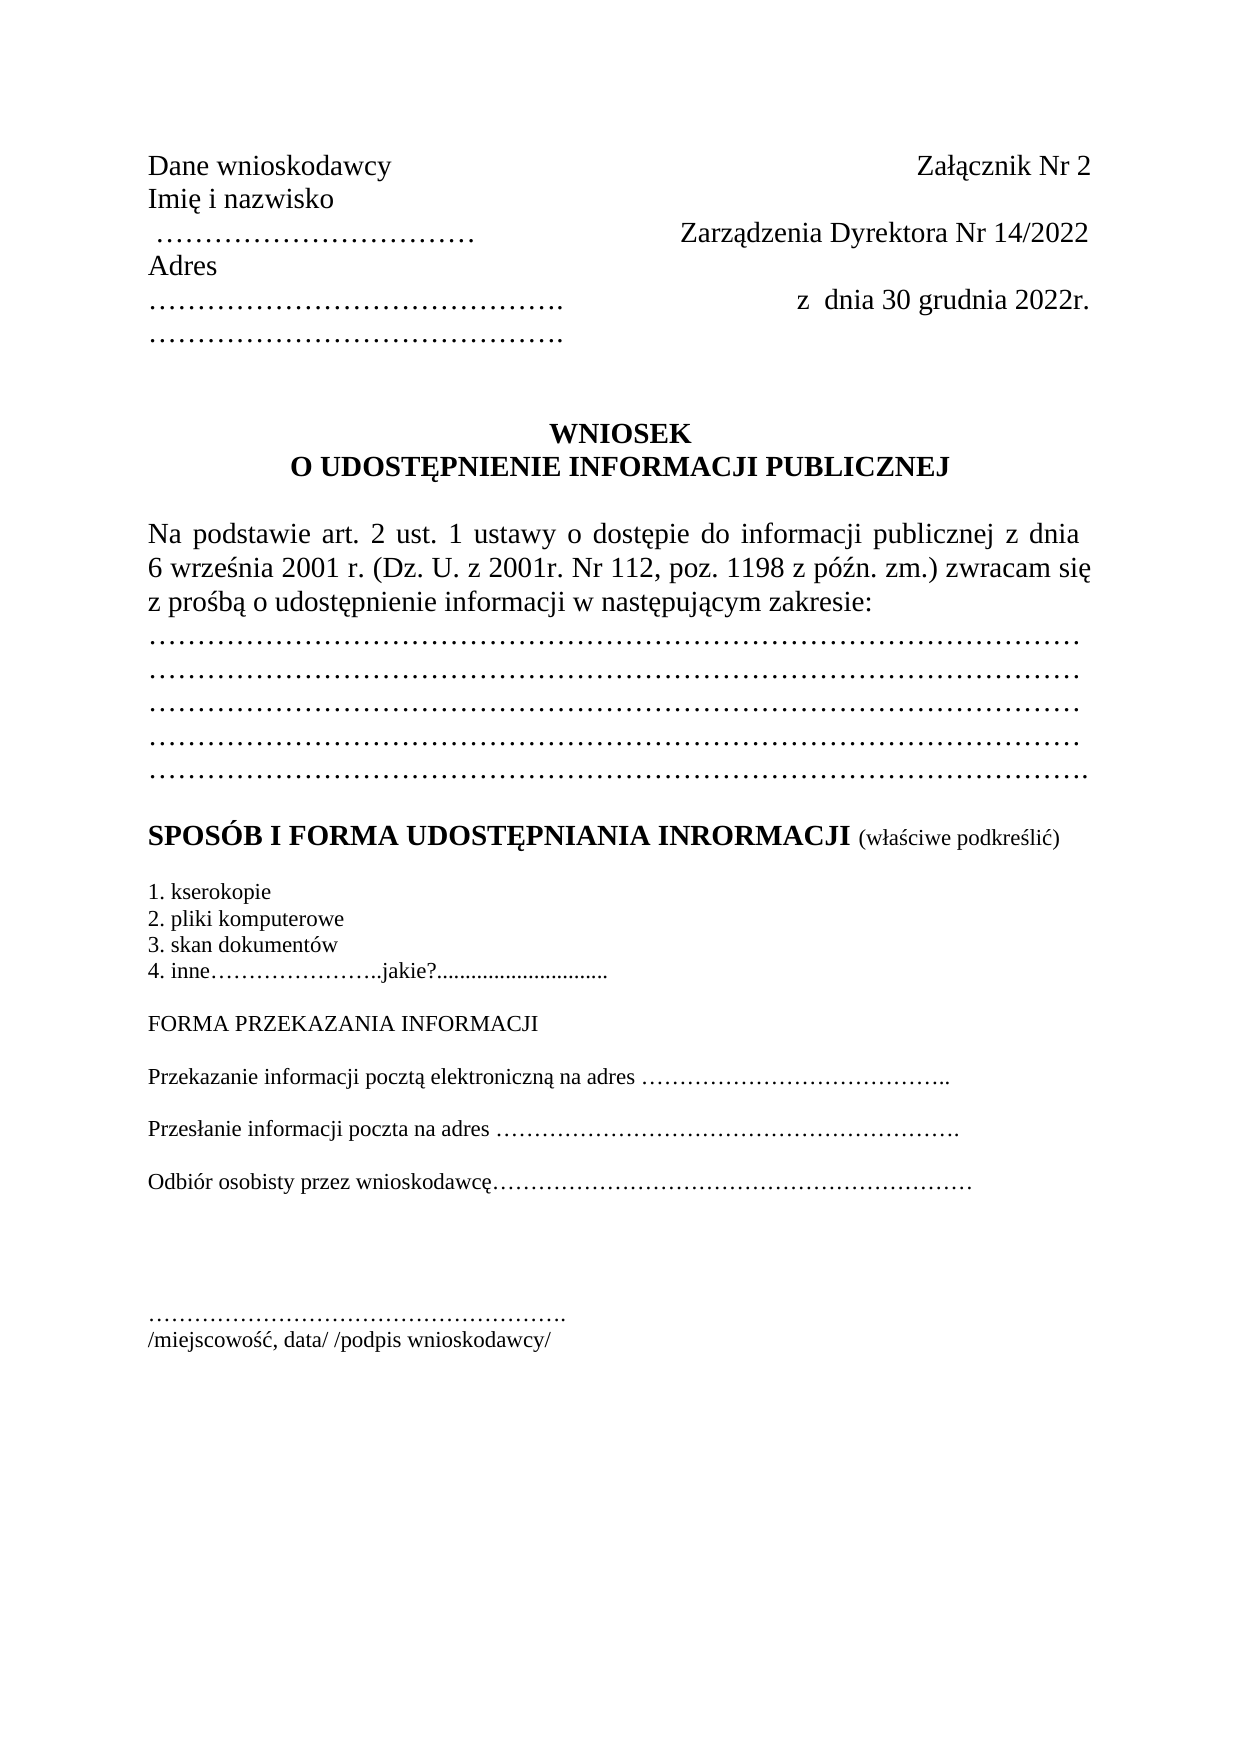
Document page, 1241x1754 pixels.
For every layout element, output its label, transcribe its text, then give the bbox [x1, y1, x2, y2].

text ……………………………………. [148, 315, 1093, 349]
text Przekazanie informacji pocztą elektroniczną na adres ………………………………….. [148, 1063, 1093, 1089]
text Na podstawie art. 2 ust. 1 ustawy o dostępie do informacji publicznej z dnia 6 września 2001 r. (Dz. U. z 2001r. Nr 112, poz. 1198 z późn. zm.) zwracam się z prośbą o udostępnienie informacji w następującym zakresie: [148, 517, 1093, 617]
text O UDOSTĘPNIENIE INFORMACJI PUBLICZNEJ [148, 449, 1093, 483]
text Adres [148, 248, 1093, 282]
text SPOSÓB I FORMA UDOSTĘPNIANIA INRORMACJI (właściwe podkreślić) [148, 818, 1093, 852]
text FORMA PRZEKAZANIA INFORMACJI [148, 1010, 1093, 1036]
text …………………………… Zarządzenia Dyrektora Nr 14/2022 [148, 215, 1093, 248]
text Imię i nazwisko [148, 181, 1093, 215]
text Przesłanie informacji poczta na adres ……………………………………………………. [148, 1116, 1093, 1142]
text 3. skan dokumentów [148, 931, 1093, 957]
text 4. inne…………………..jakie?.............................. [148, 957, 1093, 984]
text Dane wnioskodawcy Załącznik Nr 2 [148, 148, 1093, 181]
text ……………………………………. z dnia 30 grudnia 2022r. [148, 282, 1093, 315]
text Odbiór osobisty przez wnioskodawcę……………………………………………………… [148, 1168, 1093, 1194]
text /miejscowość, data/ /podpis wnioskodawcy/ [148, 1326, 1093, 1353]
text 2. pliki komputerowe [148, 905, 1093, 931]
text ………………………………………………. [148, 1300, 1093, 1326]
text 1. kserokopie [148, 878, 1093, 905]
text …………………………………………………………………………………………………………………………………………………………………………………………………………………………………………………………………………………………………………………………………………………………………………………………………………………………………………. [148, 617, 1093, 785]
text WNIOSEK [148, 416, 1093, 449]
